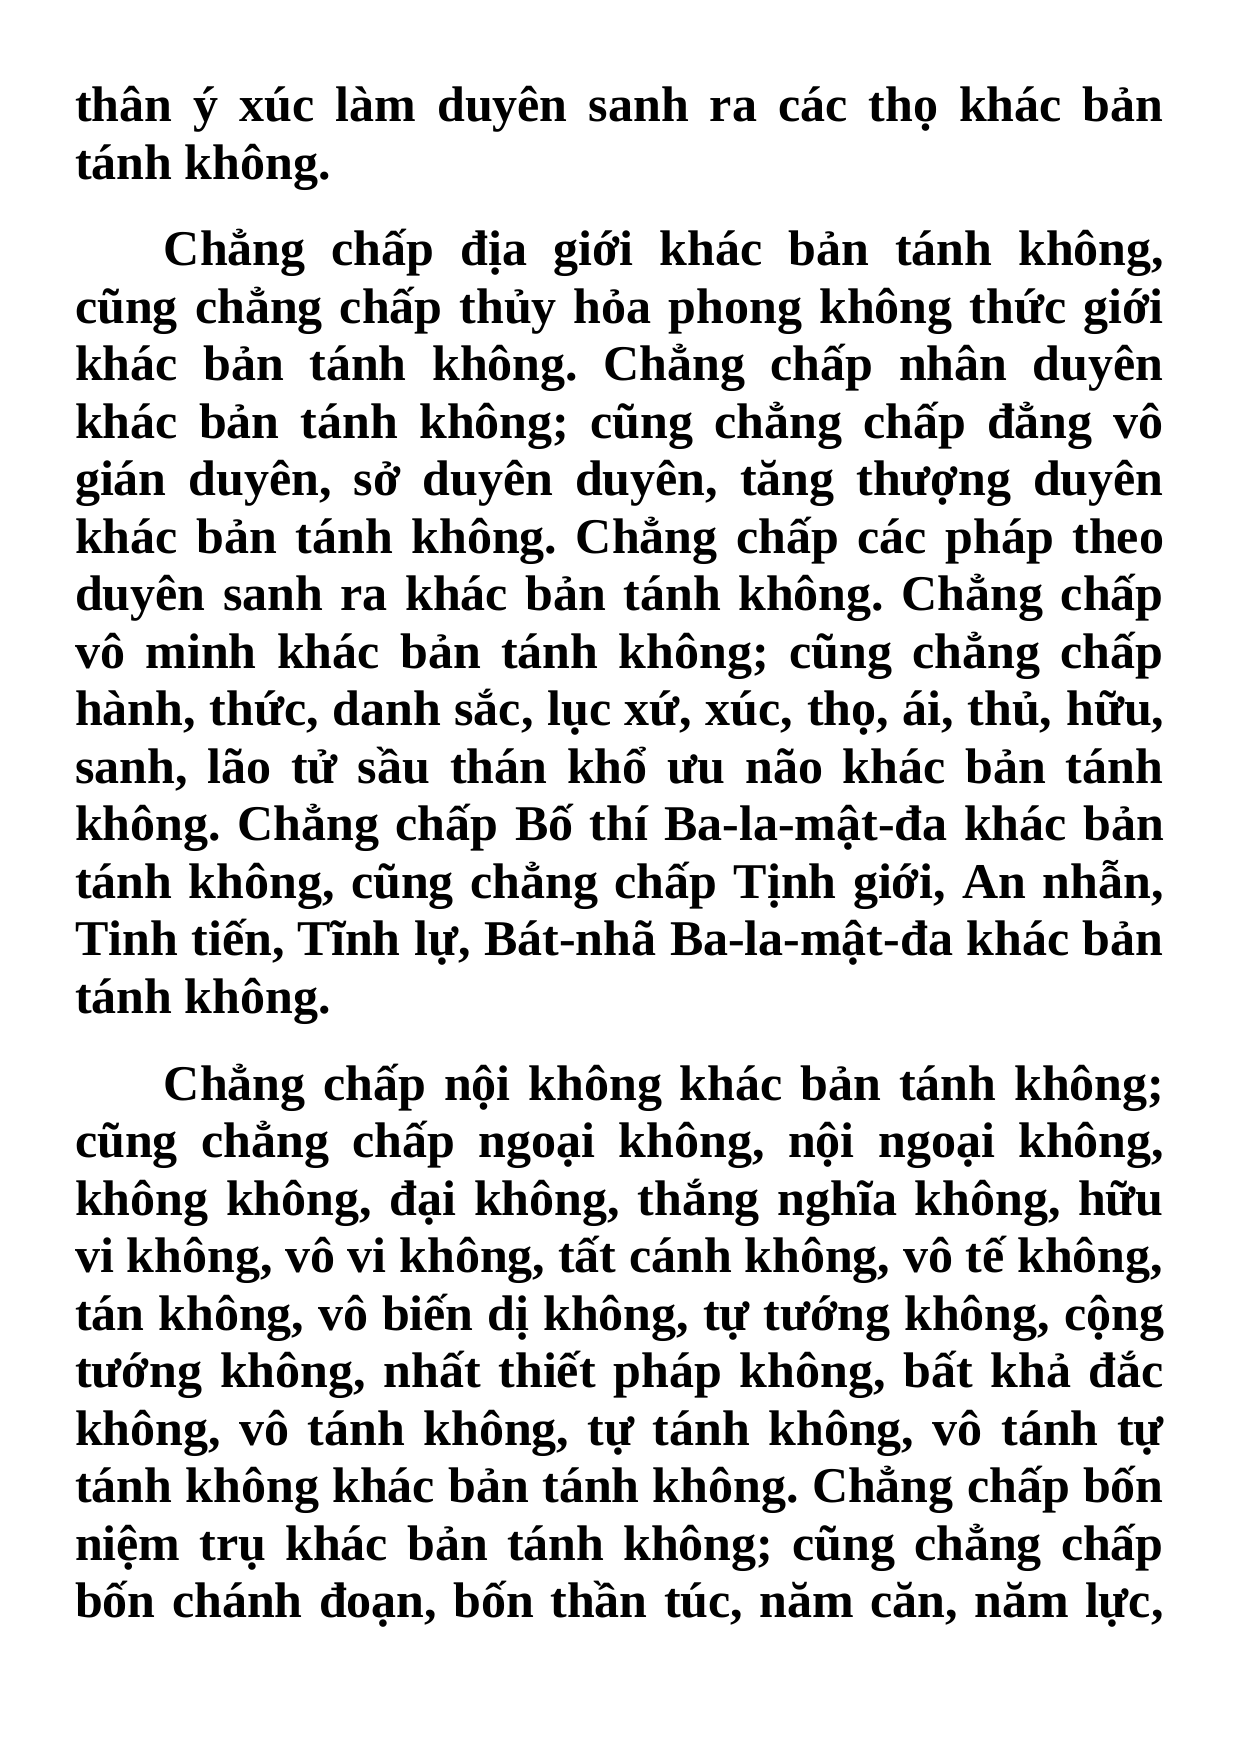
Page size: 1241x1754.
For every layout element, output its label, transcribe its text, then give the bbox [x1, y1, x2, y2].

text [75, 75, 1165, 190]
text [75, 1053, 1165, 1628]
text Chẳng chấp địa giới khác bản tánh không, cũng chẳng chấp thủy hỏa phong không thức giới khác bản tánh không. Chẳng chấp nhân duyên khác bản tánh không; cũng chẳng chấp đẳng vô gián duyên, sở duyên duyên, tăng thượng duyên khác bản tánh không. Chẳng chấp các pháp theo duyên sanh ra khác bản tánh không. Chẳng chấp vô minh khác bản tánh không; cũng chẳng chấp hành, thức, danh sắc, lục xứ, xúc, thọ, ái, thủ, hữu, sanh, lão tử sầu thán khổ ưu não khác bản tánh không. Chẳng chấp Bố thí Ba-la-mật-đa khác bản tánh không, cũng chẳng chấp Tịnh giới, An nhẫn, Tinh tiến, Tĩnh lự, Bát-nhã Ba-la-mật-đa khác bản tánh không. [75, 219, 1165, 1024]
